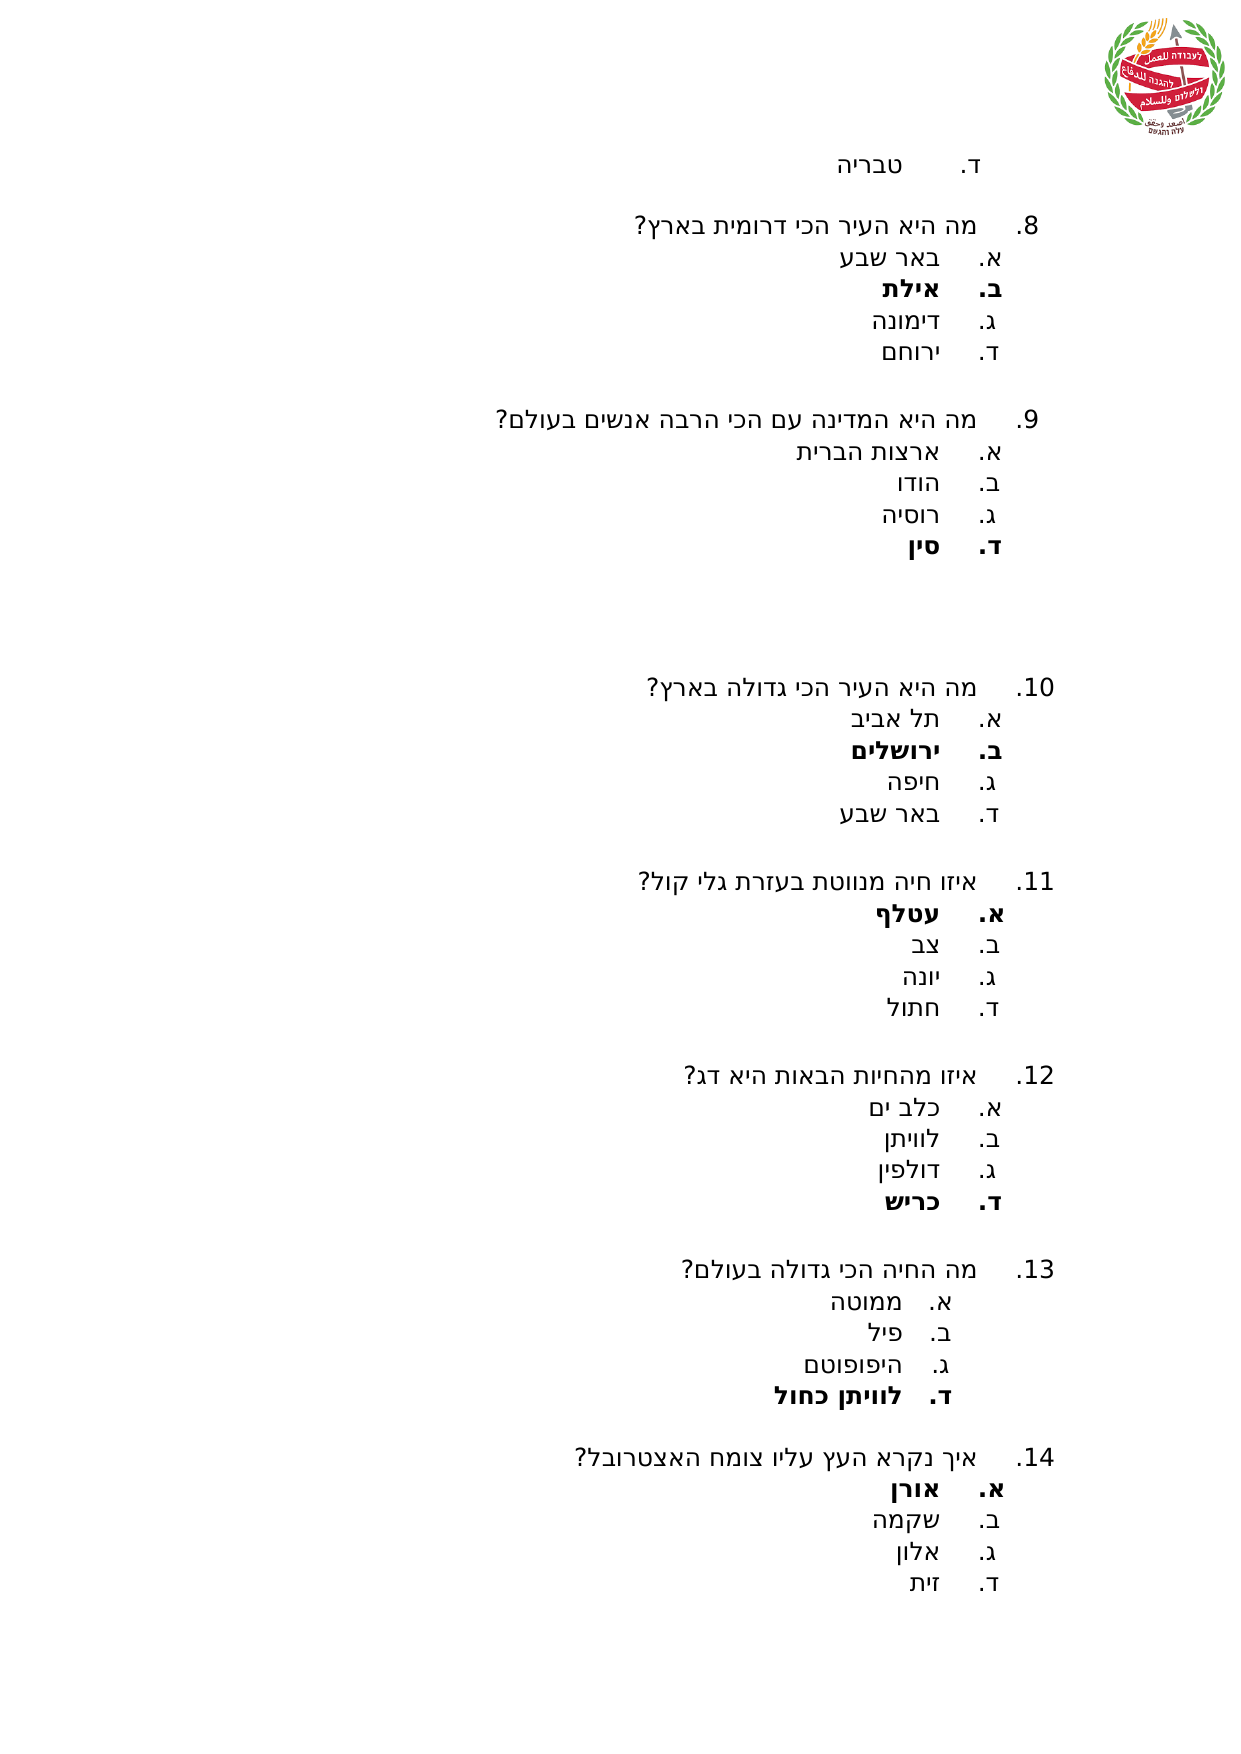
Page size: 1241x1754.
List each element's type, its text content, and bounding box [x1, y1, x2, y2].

list איזו חיה מנווטת בעזרת גלי קול? [187, 867, 1015, 896]
list מה החיה הכי גדולה בעולם? [187, 1255, 1015, 1284]
list זית [187, 1569, 978, 1598]
list ירושלים [187, 736, 978, 765]
list טבריה [187, 150, 978, 209]
list לוויתן [187, 1124, 978, 1153]
list איך נקרא העץ עליו צומח האצטרובל? [187, 1443, 1015, 1472]
list דימונה [187, 306, 978, 335]
list הודו [187, 468, 978, 498]
list באר שבע [187, 799, 978, 828]
list רוסיה [187, 500, 978, 529]
list לוויתן כחול [187, 1381, 940, 1441]
list ארצות הברית [187, 437, 978, 466]
list דולפין [187, 1156, 978, 1185]
list ירוחם [187, 337, 978, 367]
list סין [187, 531, 978, 561]
list אלון [187, 1537, 978, 1566]
list איזו מהחיות הבאות היא דג? [187, 1061, 1015, 1091]
list תל אביב [187, 705, 978, 734]
list אורן [187, 1474, 978, 1503]
list פיל [187, 1318, 940, 1347]
list חיפה [187, 768, 978, 797]
list עטלף [187, 899, 978, 928]
list ממוטה [187, 1287, 940, 1316]
list כריש [187, 1187, 978, 1216]
list היפופוטם [187, 1350, 940, 1379]
list שקמה [187, 1506, 978, 1535]
list צב [187, 930, 978, 959]
list כלב ים [187, 1093, 978, 1122]
list מה היא המדינה עם הכי הרבה אנשים בעולם? [187, 406, 1015, 435]
list מה היא העיר הכי גדולה בארץ? [187, 673, 1015, 702]
picture [1090, 0, 1239, 152]
list אילת [187, 274, 978, 304]
list חתול [187, 993, 978, 1022]
list באר שבע [187, 243, 978, 272]
list יונה [187, 962, 978, 991]
list מה היא העיר הכי דרומית בארץ? [187, 212, 1015, 241]
